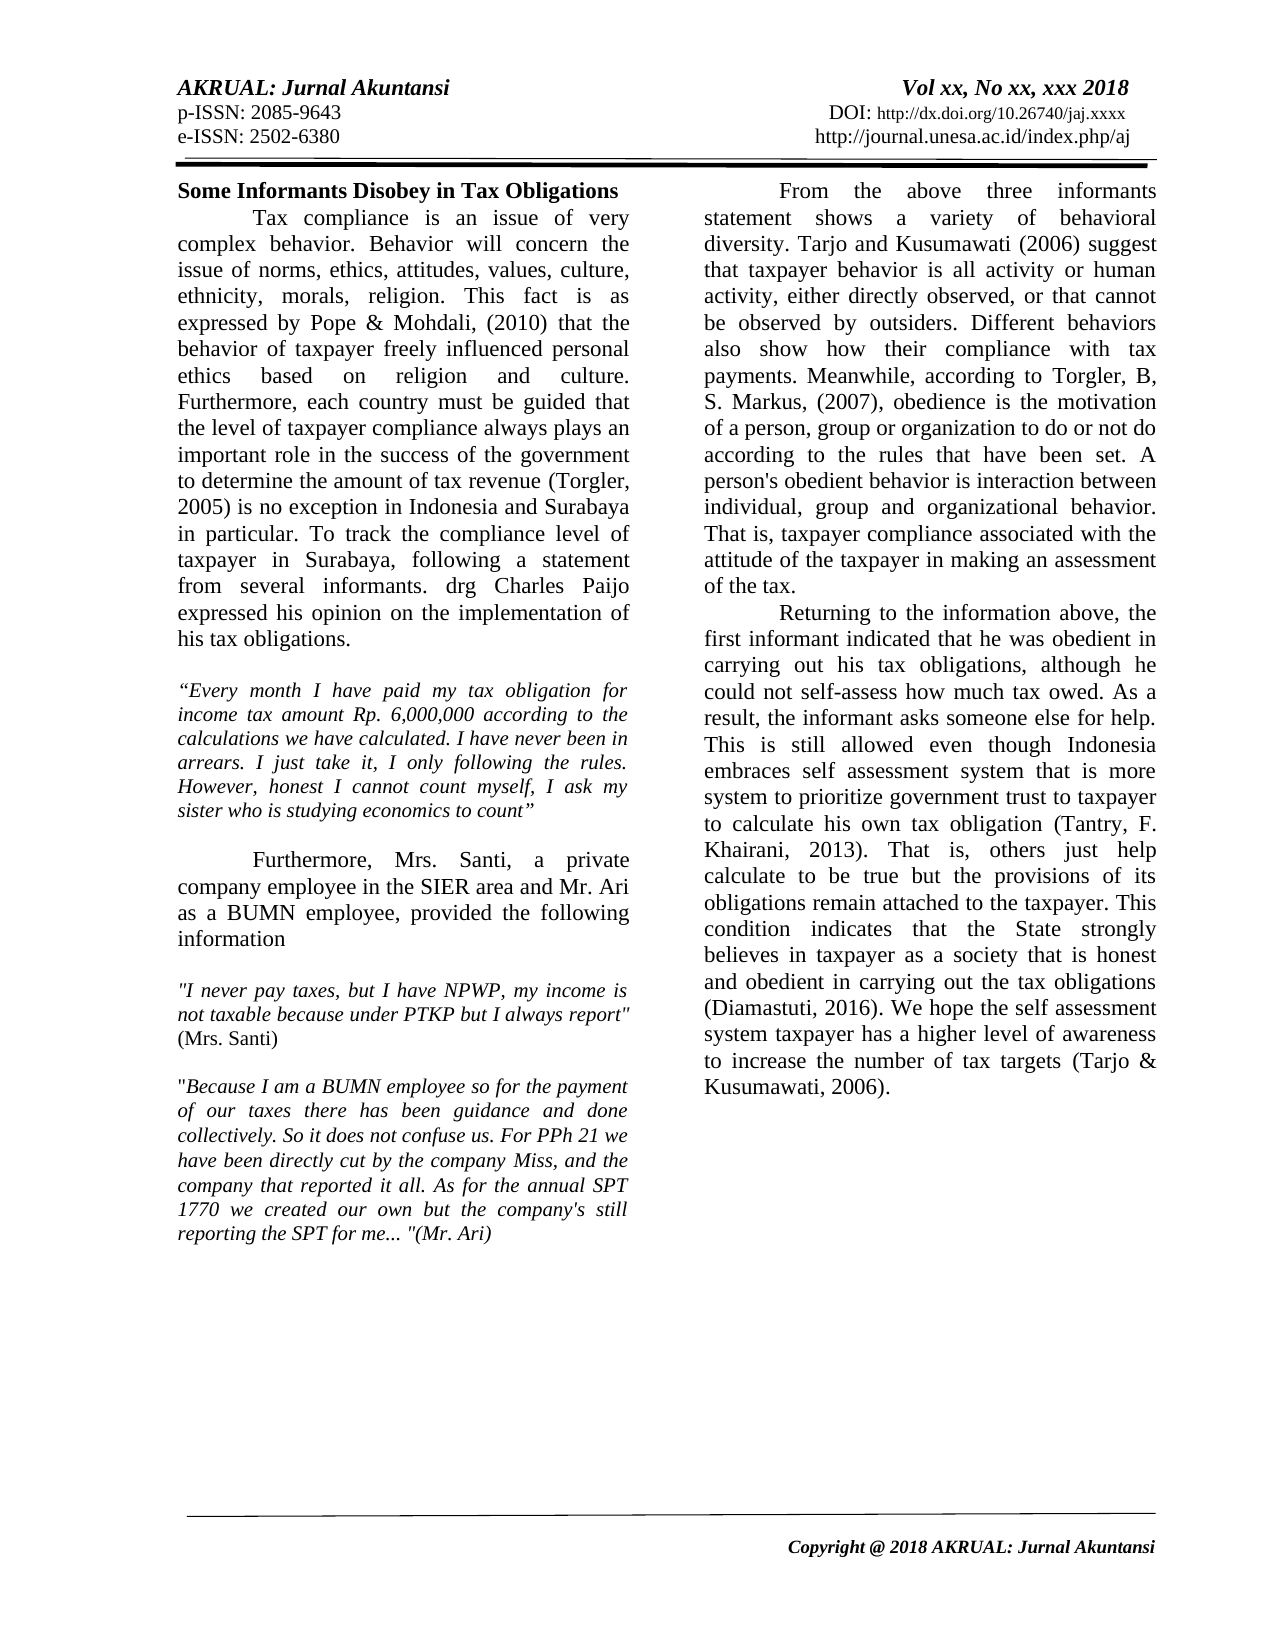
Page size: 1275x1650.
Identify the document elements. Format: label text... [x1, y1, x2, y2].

text Returning to the information above, the first informant indicated that he was obedient in carrying out his tax obligations, although he could not self-assess how much tax owed. As a result, the informant asks someone else for help. This is still allowed even though Indonesia embraces self assessment system that is more system to prioritize government trust to taxpayer to calculate his own tax obligation (Tantry, F. Khairani, 2013). That is, others just help calculate to be true but the provisions of its obligations remain attached to the taxpayer. This condition indicates that the State strongly believes in taxpayer as a society that is honest and obedient in carrying out the tax obligations (Diamastuti, 2016). We hope the self assessment system taxpayer has a higher level of awareness to increase the number of tax targets (Tarjo & Kusumawati, 2006). [704, 599, 1157, 1099]
text Some Informants Disobey in Tax Obligations [177, 177, 630, 203]
text Furthermore, Mrs. Santi, a private company employee in the SIER area and Mr. Ari as a BUMN employee, provided the following information [177, 846, 630, 952]
text "Because I am a BUMN employee so for the payment of our taxes there has been guidance and done collectively. So it does not confuse us. For PPh 21 we have been directly cut by the company Miss, and the company that reported it all. As for the annual SPT 1770 we created our own but the company's still reporting the SPT for me... "(Mr. Ari) [177, 1074, 630, 1245]
text Tax compliance is an issue of very complex behavior. Behavior will concern the issue of norms, ethics, attitudes, values, culture, ethnicity, morals, religion. This fact is as expressed by Pope & Mohdali, (2010) that the behavior of taxpayer freely influenced personal ethics based on religion and culture. Furthermore, each country must be guided that the level of taxpayer compliance always plays an important role in the success of the government to determine the amount of tax revenue (Torgler, 2005) is no exception in Indonesia and Surabaya in particular. To track the compliance level of taxpayer in Surabaya, following a statement from several informants. drg Charles Paijo expressed his opinion on the implementation of his tax obligations. [177, 203, 630, 652]
text From the above three informants statement shows a variety of behavioral diversity. Tarjo and Kusumawati (2006) suggest that taxpayer behavior is all activity or human activity, either directly observed, or that cannot be observed by outsiders. Different behaviors also show how their compliance with tax payments. Meanwhile, according to Torgler, B, S. Markus, (2007), obedience is the motivation of a person, group or organization to do or not do according to the rules that have been set. A person's obedient behavior is interaction between individual, group and organizational behavior. That is, taxpayer compliance associated with the attitude of the taxpayer in making an assessment of the tax. [704, 177, 1157, 599]
text “Every month I have paid my tax obligation for income tax amount Rp. 6,000,000 according to the calculations we have calculated. I have never been in arrears. I just take it, I only following the rules. However, honest I cannot count myself, I ask my sister who is studying economics to count” [177, 678, 630, 822]
text "I never pay taxes, but I have NPWP, my income is not taxable because under PTKP but I always report" (Mrs. Santi) [177, 978, 630, 1050]
